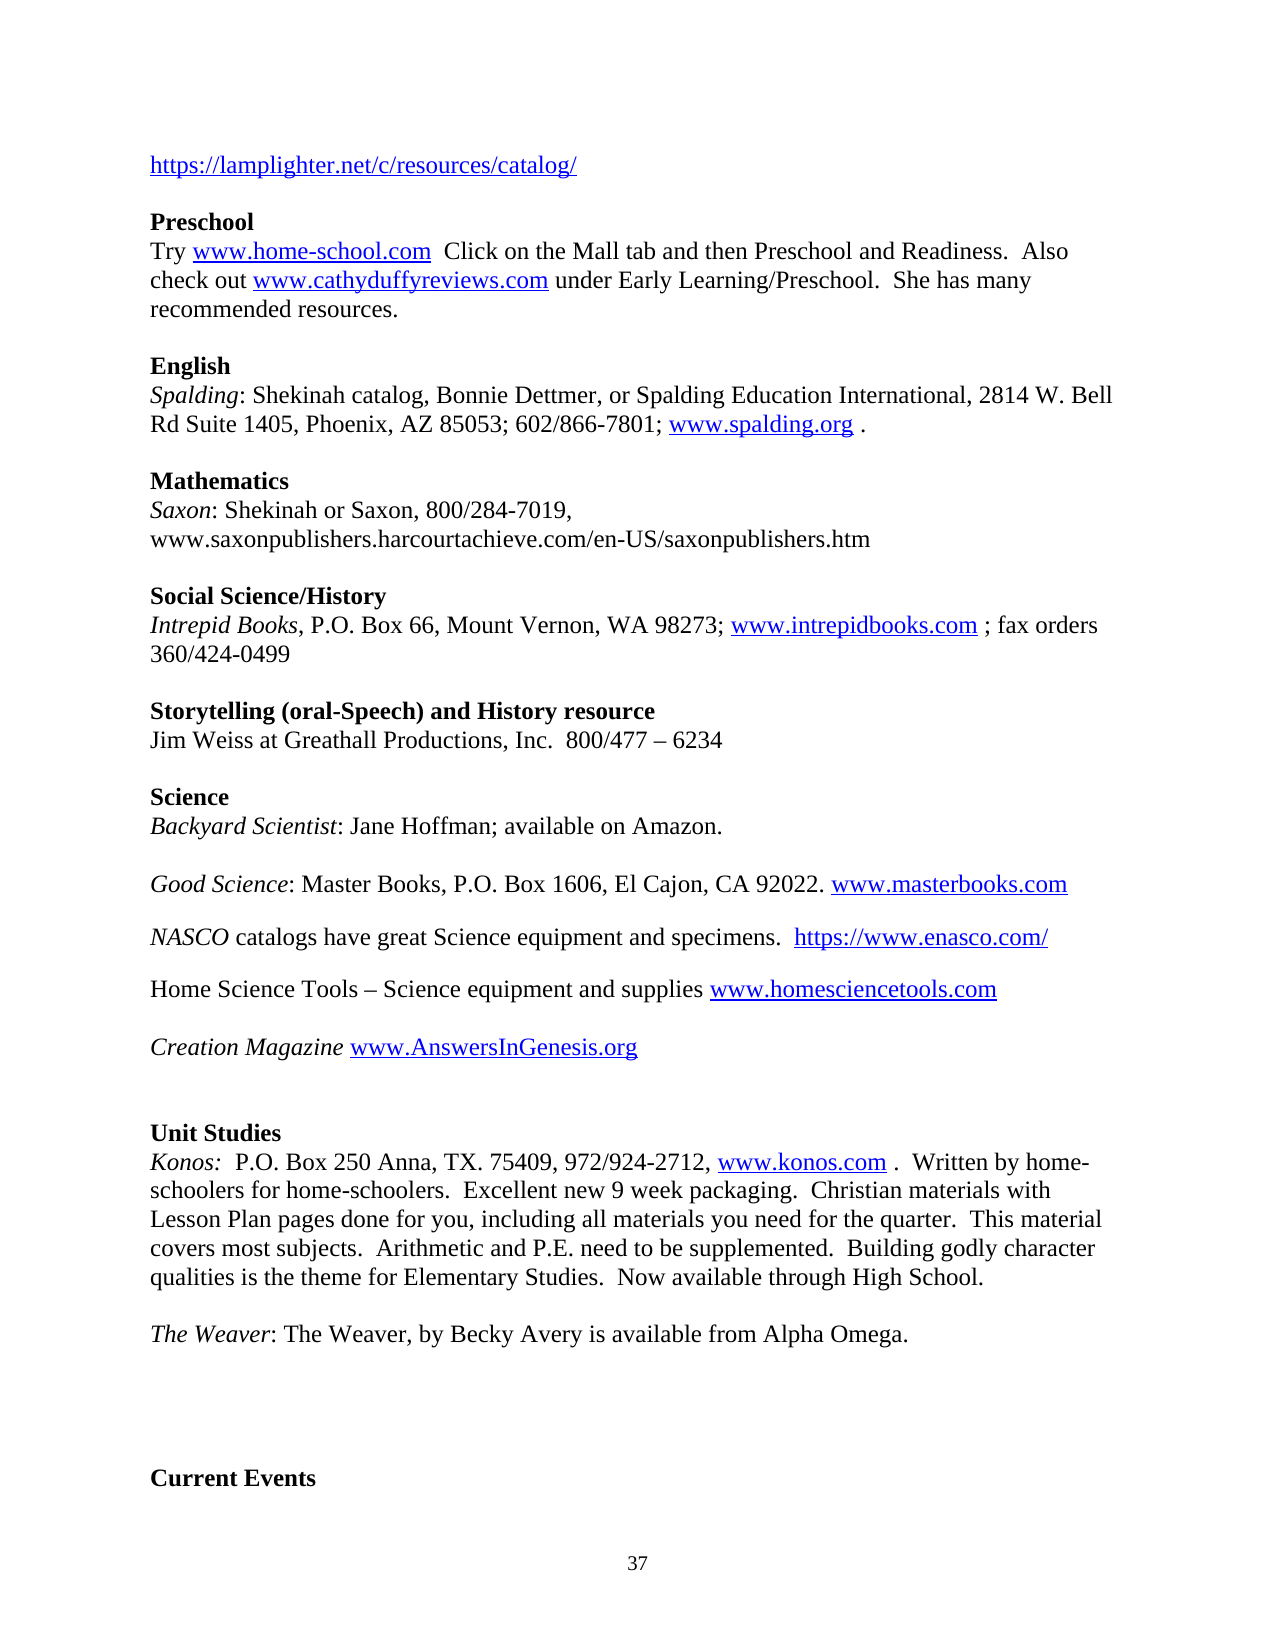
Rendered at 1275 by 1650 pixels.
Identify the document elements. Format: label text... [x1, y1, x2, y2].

text Science [150, 782, 1125, 811]
text Try www.home-school.com Click on the Mall tab and then Preschool and Readiness. Also check out www.cathyduffyreviews.com under Early Learning/Preschool. She has many recommended resources. [150, 236, 1125, 322]
text Creation Magazine www.AnswersInGenesis.org [150, 1032, 1125, 1061]
text Preschool [150, 207, 1125, 236]
text English [150, 351, 1125, 380]
text Intrepid Books, P.O. Box 66, Mount Vernon, WA 98273; www.intrepidbooks.com ; fax orders 360/424-0499 [150, 610, 1125, 667]
text Social Science/History [150, 581, 1125, 610]
text NASCO catalogs have great Science equipment and specimens. https://www.enasco.com/ [150, 922, 1125, 950]
text Home Science Tools – Science equipment and supplies www.homesciencetools.com [150, 974, 1125, 1003]
text Konos: P.O. Box 250 Anna, TX. 75409, 972/924-2712, www.konos.com . Written by home-schoolers for home-schoolers. Excellent new 9 week packaging. Christian materials with Lesson Plan pages done for you, including all materials you need for the quarter. This material covers most subjects. Arithmetic and P.E. need to be supplemented. Building godly character qualities is the theme for Elementary Studies. Now available through High School. [150, 1147, 1125, 1291]
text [150, 150, 1125, 179]
text Saxon: Shekinah or Saxon, 800/284-7019, www.saxonpublishers.harcourtachieve.com/en-US/saxonpublishers.htm [150, 495, 1125, 552]
text Spalding: Shekinah catalog, Bonnie Dettmer, or Spalding Education International, 2814 W. Bell Rd Suite 1405, Phoenix, AZ 85053; 602/866-7801; www.spalding.org . [150, 380, 1125, 437]
text Current Events [150, 1463, 1125, 1492]
text Jim Weiss at Greathall Productions, Inc. 800/477 – 6234 [150, 725, 1125, 754]
text Storytelling (oral-Speech) and History resource [150, 696, 1125, 725]
text Backyard Scientist: Jane Hoffman; available on Amazon. [150, 811, 1125, 840]
text Mathematics [150, 466, 1125, 495]
text Unit Studies [150, 1118, 1125, 1147]
text Good Science: Master Books, P.O. Box 1606, El Cajon, CA 92022. www.masterbooks.com [150, 869, 1125, 897]
text The Weaver: The Weaver, by Becky Avery is available from Alpha Omega. [150, 1319, 1125, 1348]
